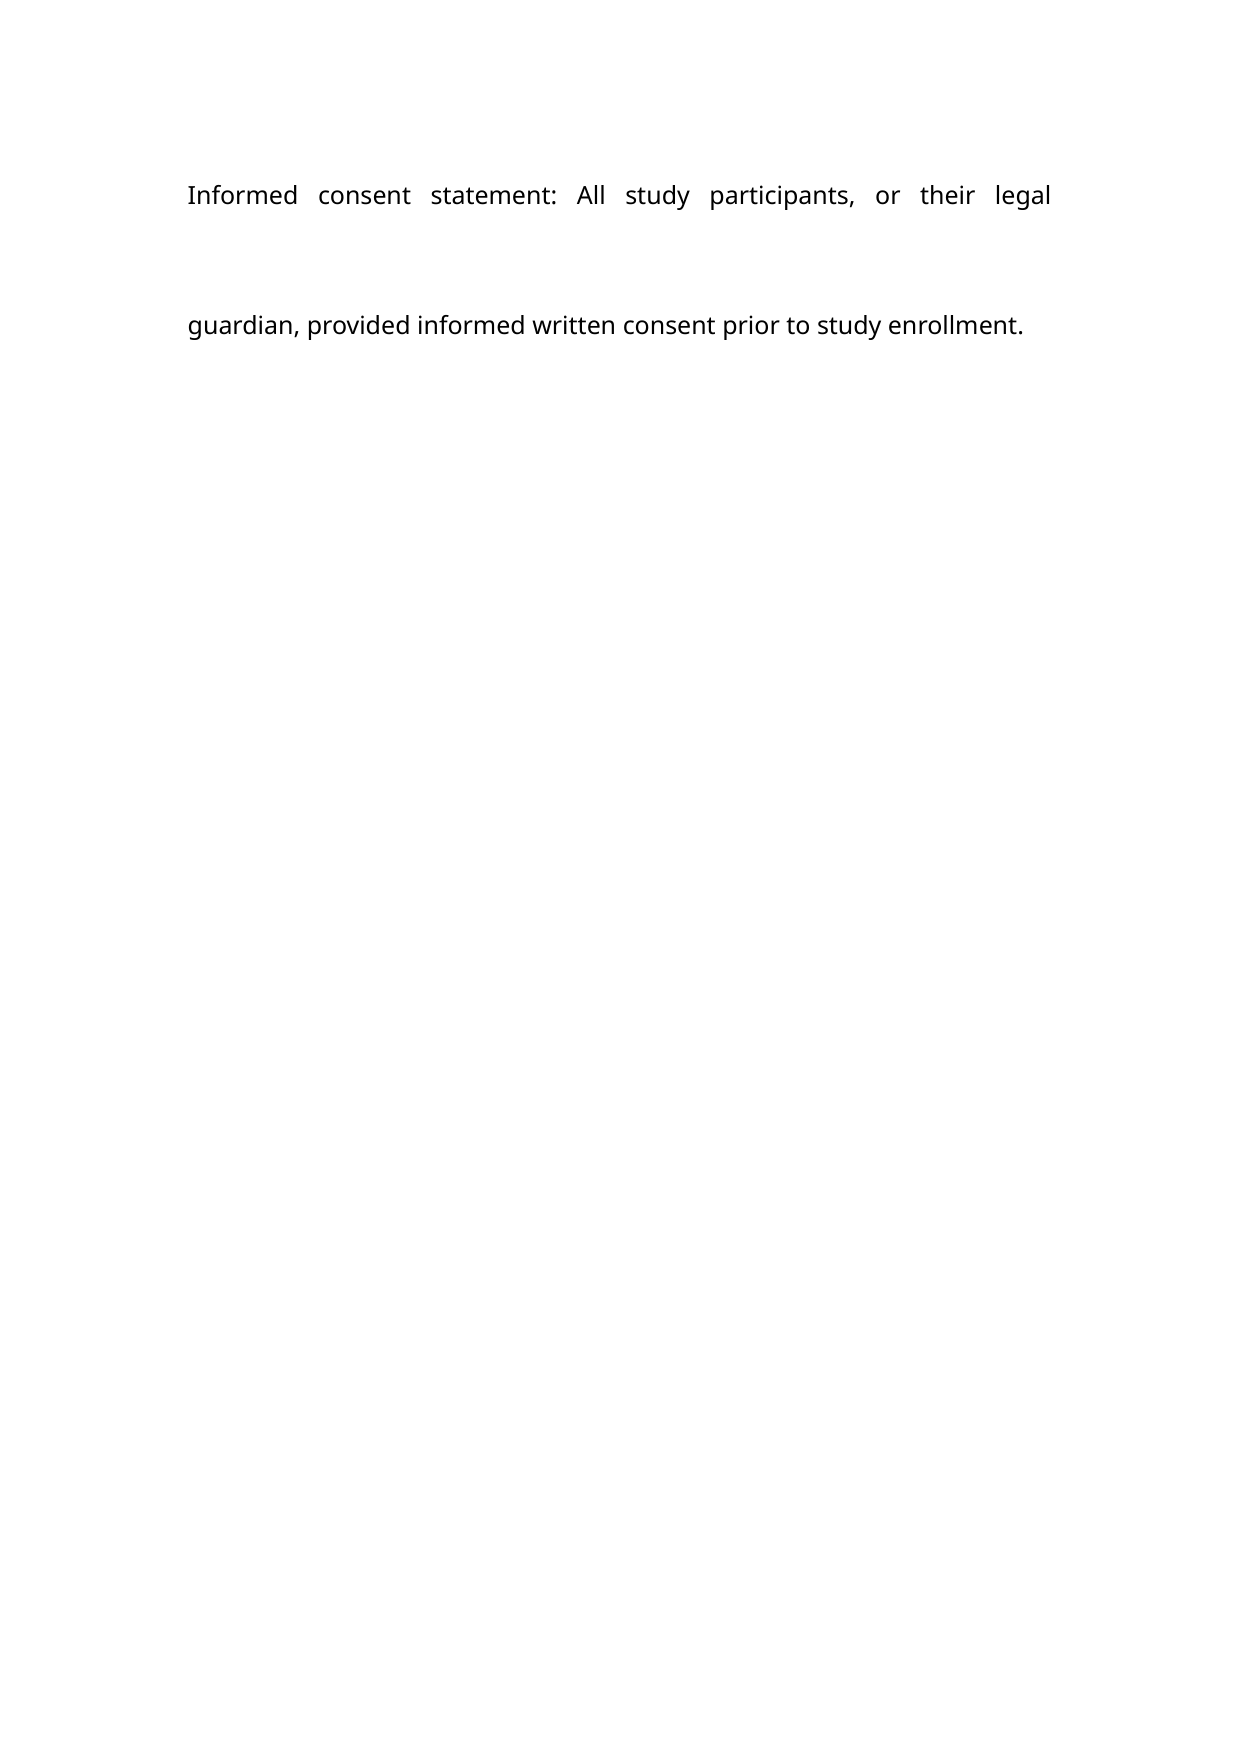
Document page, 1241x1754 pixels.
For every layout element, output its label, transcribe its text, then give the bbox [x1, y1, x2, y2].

text Informed consent statement: All study participants, or their legal guardian, provided informed written consent prior to study enrollment. [187, 162, 1053, 357]
